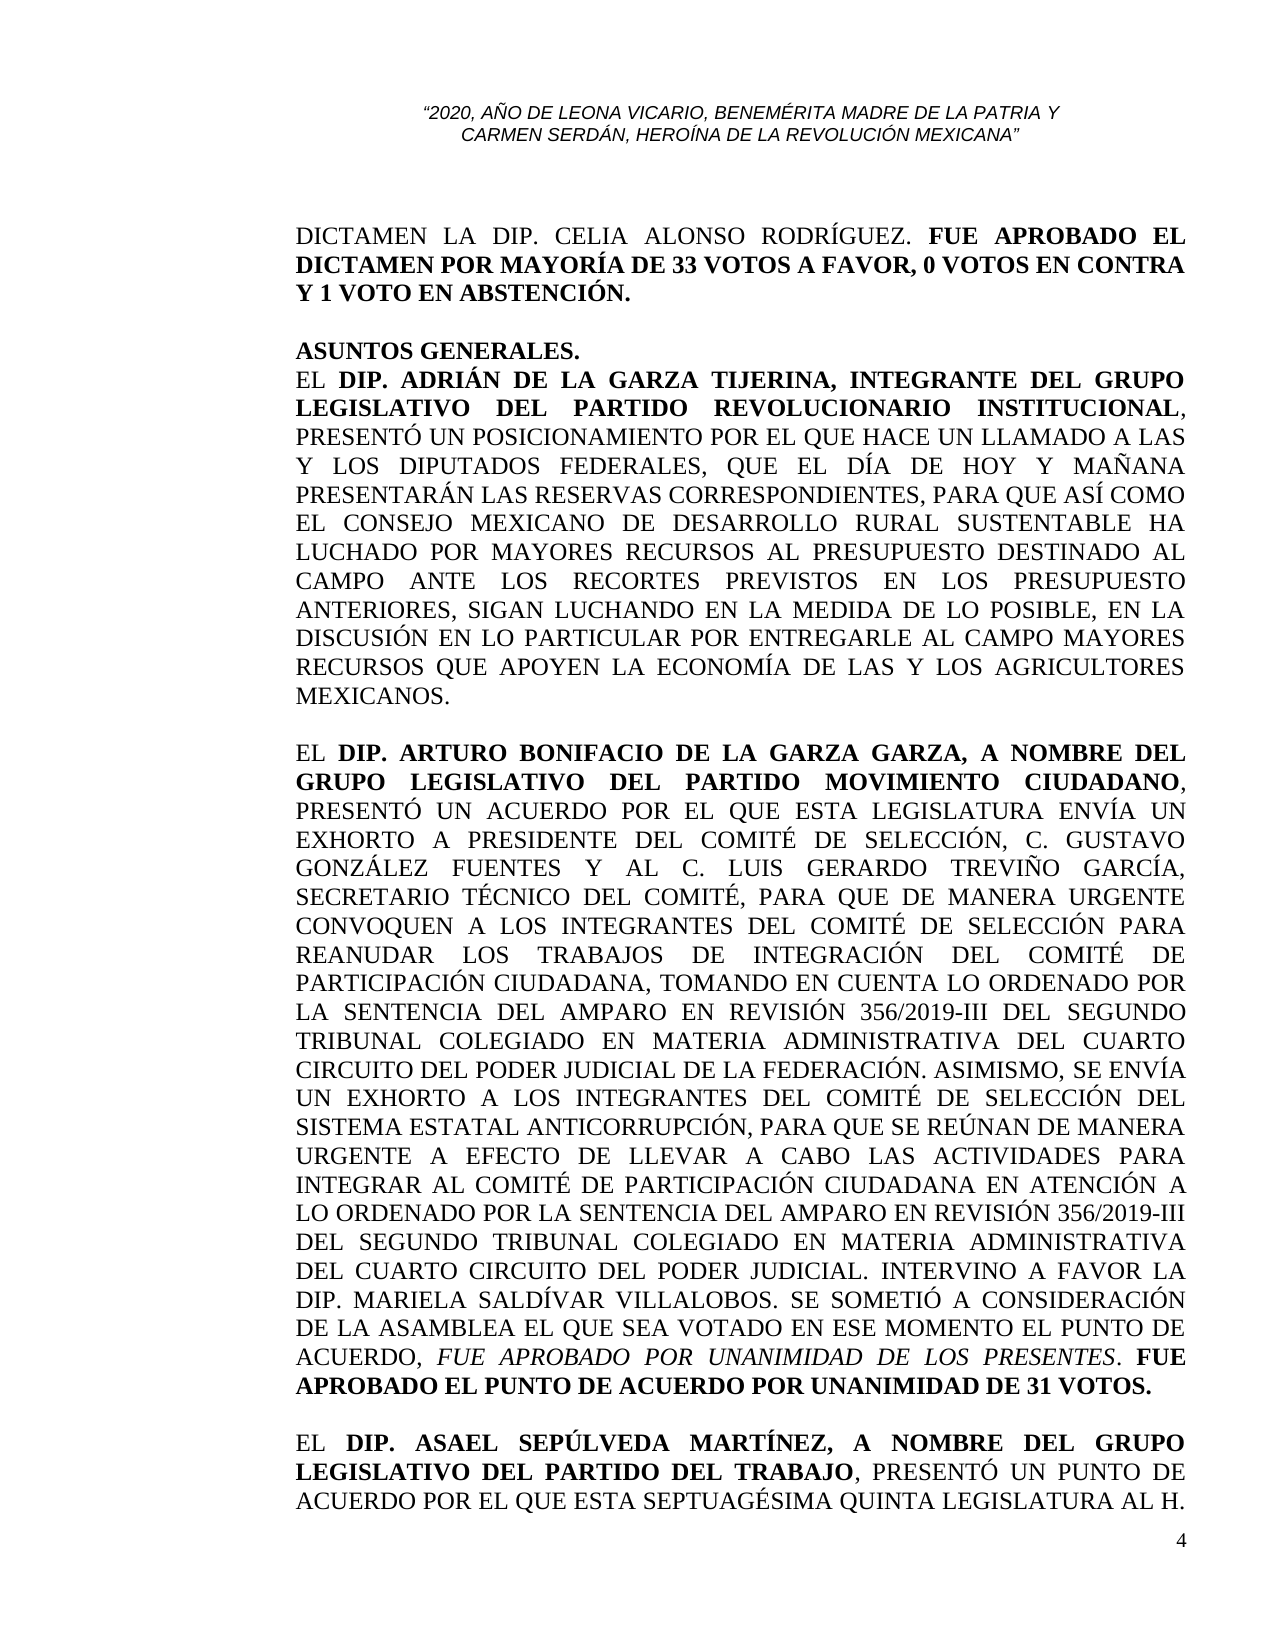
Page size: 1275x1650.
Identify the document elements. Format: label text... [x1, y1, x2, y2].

text EL DIP. ADRIÁN DE LA GARZA TIJERINA, INTEGRANTE DEL GRUPO LEGISLATIVO DEL PARTIDO REVOLUCIONARIO INSTITUCIONAL, PRESENTÓ UN POSICIONAMIENTO POR EL QUE HACE UN LLAMADO A LAS Y LOS DIPUTADOS FEDERALES, QUE EL DÍA DE HOY Y MAÑANA PRESENTARÁN LAS RESERVAS CORRESPONDIENTES, PARA QUE ASÍ COMO EL CONSEJO MEXICANO DE DESARROLLO RURAL SUSTENTABLE HA LUCHADO POR MAYORES RECURSOS AL PRESUPUESTO DESTINADO AL CAMPO ANTE LOS RECORTES PREVISTOS EN LOS PRESUPUESTO ANTERIORES, SIGAN LUCHANDO EN LA MEDIDA DE LO POSIBLE, EN LA DISCUSIÓN EN LO PARTICULAR POR ENTREGARLE AL CAMPO MAYORES RECURSOS QUE APOYEN LA ECONOMÍA DE LAS Y LOS AGRICULTORES MEXICANOS. [295, 365, 1186, 710]
text EL DIP. ARTURO BONIFACIO DE LA GARZA GARZA, A NOMBRE DEL GRUPO LEGISLATIVO DEL PARTIDO MOVIMIENTO CIUDADANO, PRESENTÓ UN ACUERDO POR EL QUE ESTA LEGISLATURA ENVÍA UN EXHORTO A PRESIDENTE DEL COMITÉ DE SELECCIÓN, C. GUSTAVO GONZÁLEZ FUENTES Y AL C. LUIS GERARDO TREVIÑO GARCÍA, SECRETARIO TÉCNICO DEL COMITÉ, PARA QUE DE MANERA URGENTE CONVOQUEN A LOS INTEGRANTES DEL COMITÉ DE SELECCIÓN PARA REANUDAR LOS TRABAJOS DE INTEGRACIÓN DEL COMITÉ DE PARTICIPACIÓN CIUDADANA, TOMANDO EN CUENTA LO ORDENADO POR LA SENTENCIA DEL AMPARO EN REVISIÓN 356/2019-III DEL SEGUNDO TRIBUNAL COLEGIADO EN MATERIA ADMINISTRATIVA DEL CUARTO CIRCUITO DEL PODER JUDICIAL DE LA FEDERACIÓN. ASIMISMO, SE ENVÍA UN EXHORTO A LOS INTEGRANTES DEL COMITÉ DE SELECCIÓN DEL SISTEMA ESTATAL ANTICORRUPCIÓN, PARA QUE SE REÚNAN DE MANERA URGENTE A EFECTO DE LLEVAR A CABO LAS ACTIVIDADES PARA INTEGRAR AL COMITÉ DE PARTICIPACIÓN CIUDADANA EN ATENCIÓN A LO ORDENADO POR LA SENTENCIA DEL AMPARO EN REVISIÓN 356/2019-III DEL SEGUNDO TRIBUNAL COLEGIADO EN MATERIA ADMINISTRATIVA DEL CUARTO CIRCUITO DEL PODER JUDICIAL. INTERVINO A FAVOR LA DIP. MARIELA SALDÍVAR VILLALOBOS. SE SOMETIÓ A CONSIDERACIÓN DE LA ASAMBLEA EL QUE SEA VOTADO EN ESE MOMENTO EL PUNTO DE ACUERDO, FUE APROBADO POR UNANIMIDAD DE LOS PRESENTES. FUE APROBADO EL PUNTO DE ACUERDO POR UNANIMIDAD DE 31 VOTOS. [295, 738, 1186, 1400]
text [295, 1428, 1186, 1515]
text ASUNTOS GENERALES. [295, 336, 1186, 365]
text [295, 221, 1186, 307]
